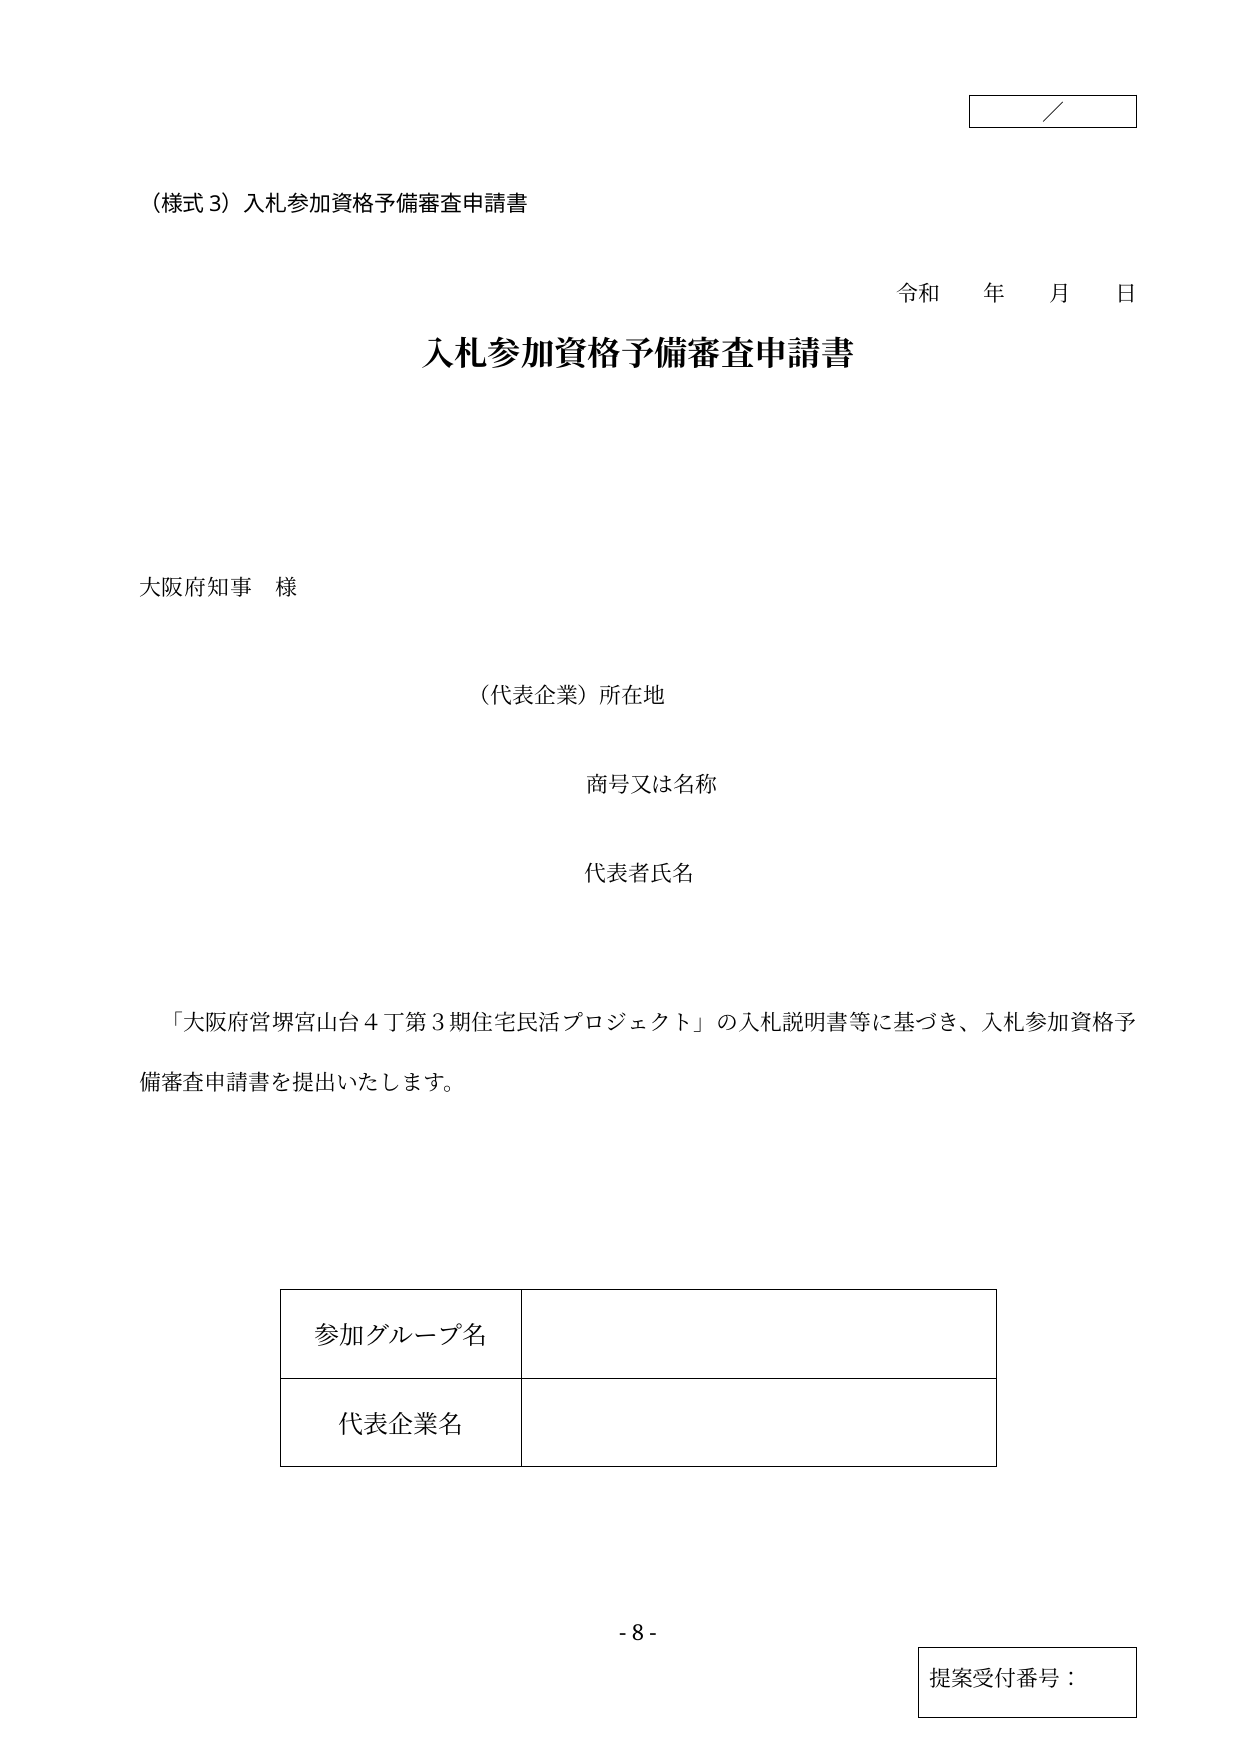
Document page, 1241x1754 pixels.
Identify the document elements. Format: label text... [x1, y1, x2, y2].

text （代表企業）所在地 [149, 664, 1136, 723]
text （様式3）入札参加資格予備審査申請書 [139, 173, 1136, 232]
text 商号又は名称 [149, 753, 1136, 813]
text 入札参加資格予備審査申請書 [139, 322, 1136, 381]
table_header 参加グループ名 [281, 1290, 521, 1378]
table_header [522, 1290, 996, 1378]
text 令和 年 月 日 [139, 262, 1136, 322]
table_cell 代表企業名 [281, 1379, 521, 1466]
text 大阪府知事 様 [139, 560, 1136, 604]
text 「大阪府営堺宮山台４丁第３期住宅民活プロジェクト」の入札説明書等に基づき、入札参加資格予備審査申請書を提出いたします。 [139, 991, 1136, 1111]
table_cell [522, 1379, 996, 1466]
text 代表者氏名 [149, 842, 1136, 902]
